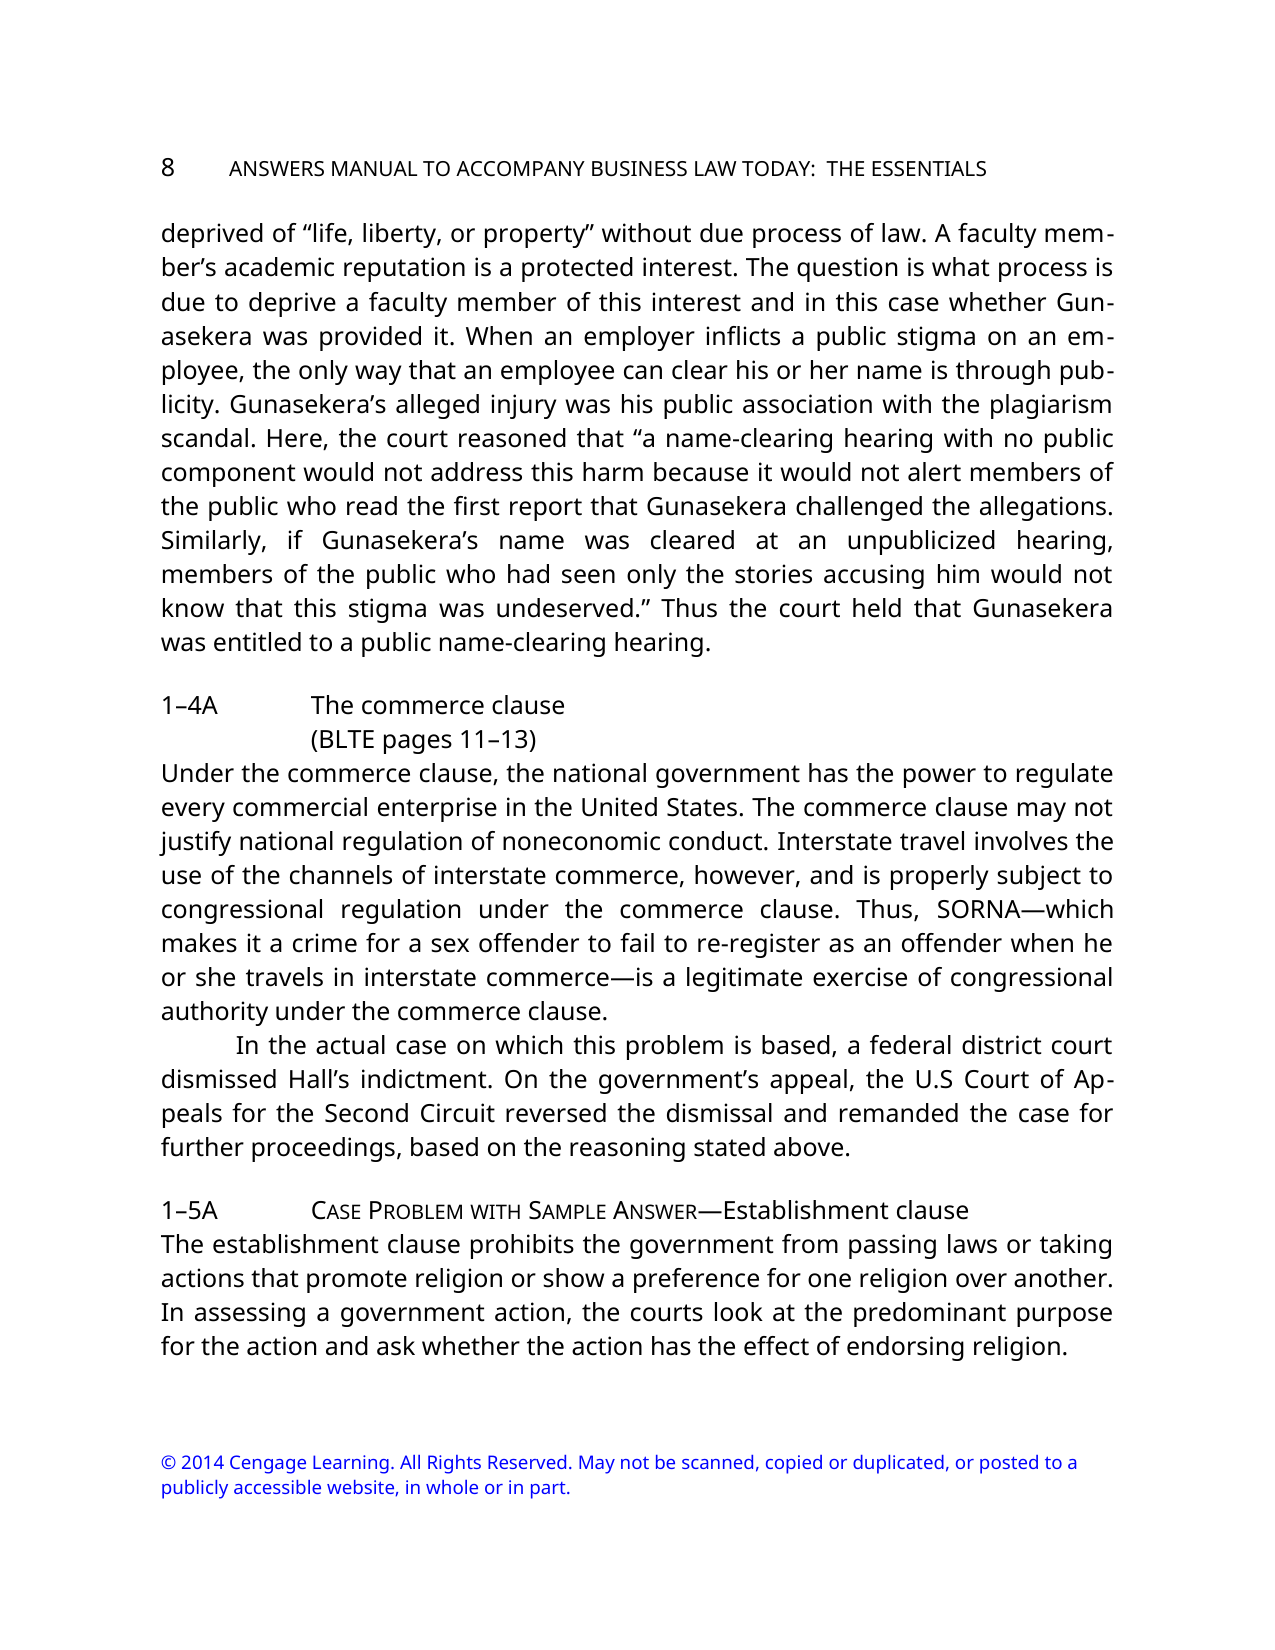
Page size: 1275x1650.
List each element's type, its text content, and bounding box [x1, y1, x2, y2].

text The establishment clause prohibits the government from passing laws or taking actions that promote religion or show a preference for one religion over another. In assessing a government action, the courts look at the predominant purpose for the action and ask whether the action has the effect of endorsing religion. [161, 1227, 1114, 1363]
text In the actual case on which this problem is based, a federal district court dismissed Hall’s indictment. On the government’s appeal, the U.S Court of Appeals for the Second Circuit reversed the dismissal and remanded the case for further proceedings, based on the reasoning stated above. [161, 1028, 1114, 1164]
text (BLTE pages 11–13) [236, 721, 1114, 755]
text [161, 216, 1114, 659]
text 1–4A The commerce clause [161, 687, 1114, 721]
text Under the commerce clause, the national government has the power to regulate every commercial enterprise in the United States. The commerce clause may not justify national regulation of noneconomic conduct. Interstate travel involves the use of the channels of interstate commerce, however, and is properly subject to congressional regulation under the commerce clause. Thus, SORNA—which makes it a crime for a sex offender to fail to re-register as an offender when he or she travels in interstate commerce—is a legitimate exercise of congressional authority under the commerce clause. [161, 755, 1114, 1028]
text 1–5A Case Problem with Sample Answer—Establishment clause [161, 1193, 1114, 1227]
